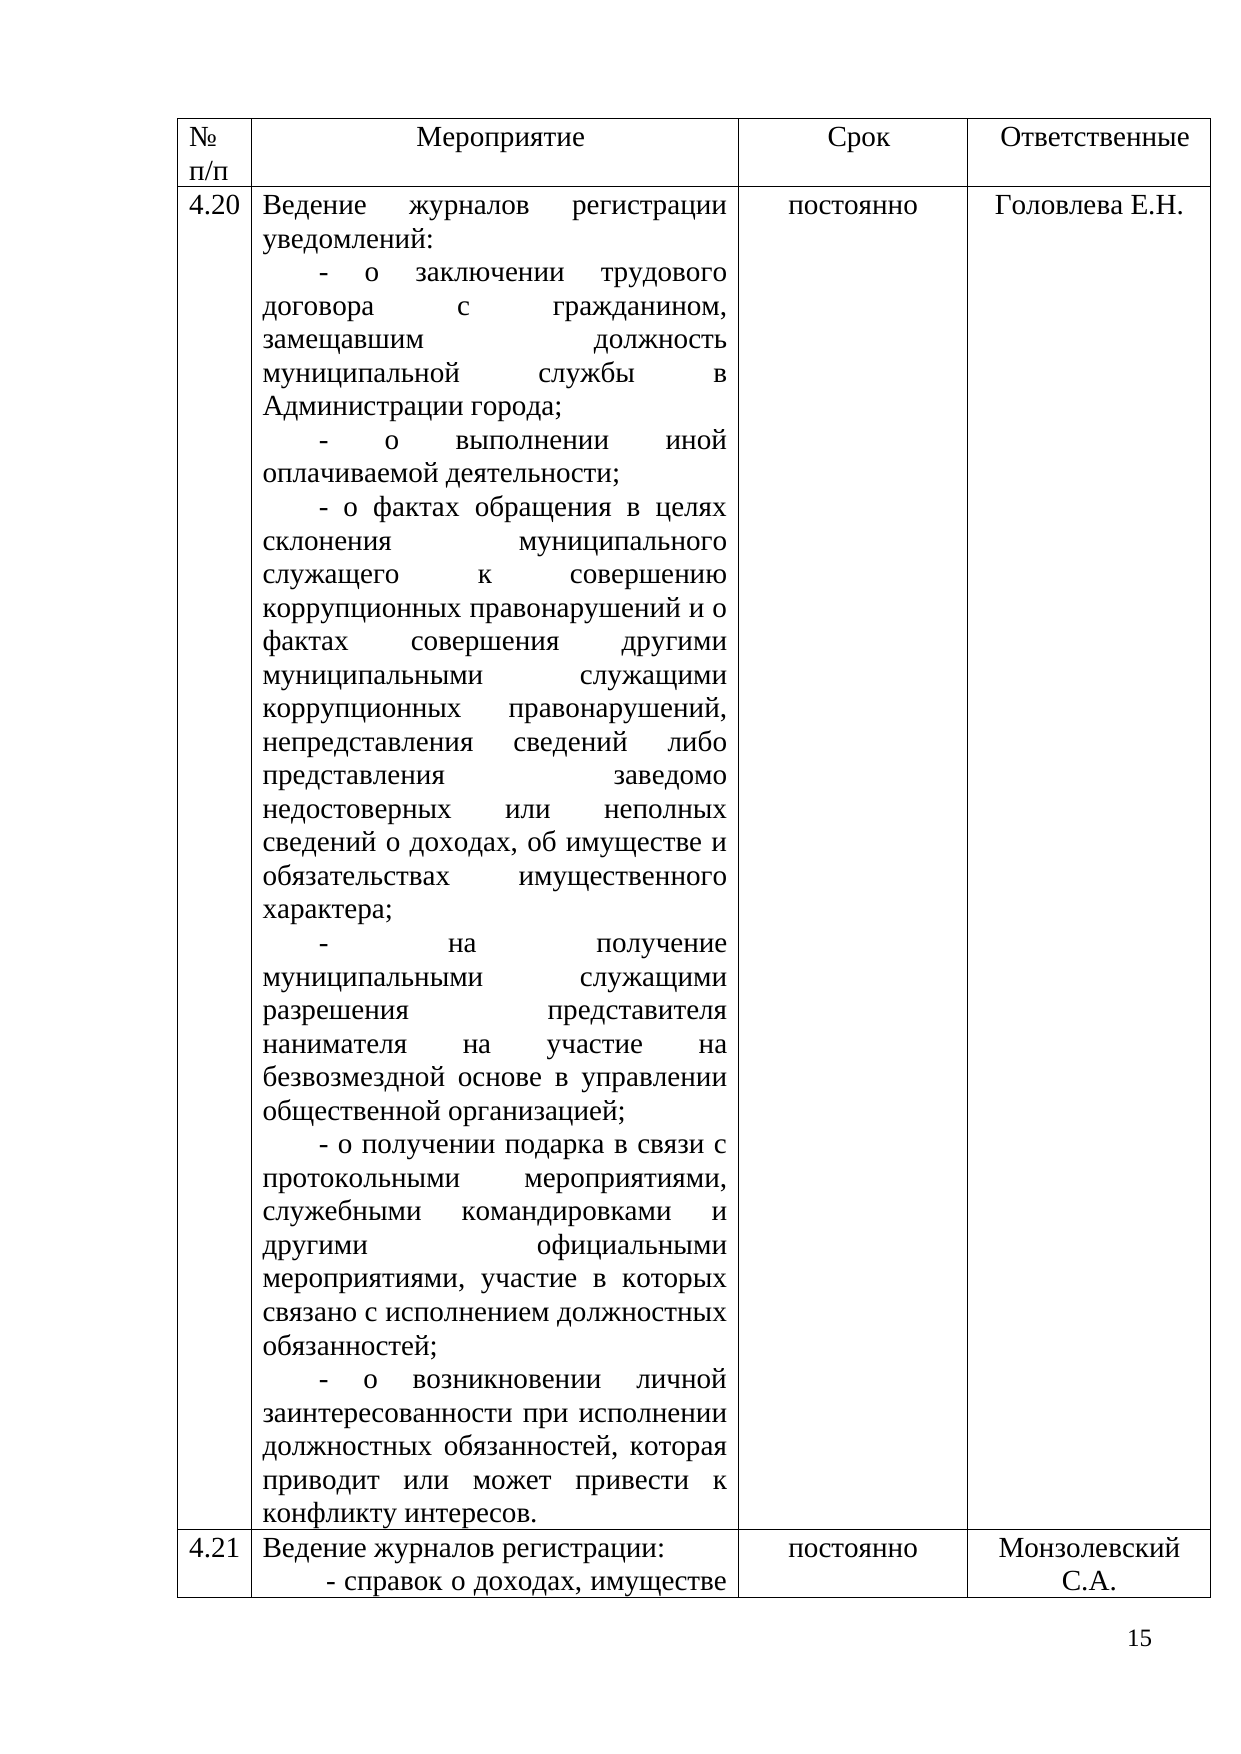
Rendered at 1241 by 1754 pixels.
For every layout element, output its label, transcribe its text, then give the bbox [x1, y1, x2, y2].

table_header Ответственные [968, 119, 1210, 186]
table_header Мероприятие [252, 119, 738, 186]
table_cell Монзолевский С.А. Сербина А.Н. [968, 1530, 1210, 1597]
table_cell Ведение журналов регистрации уведомлений: - о заключении трудового договора с гражданином, замещавшим должность муниципальной службы в Администрации города; - о выполнении иной оплачиваемой деятельности; - о фактах обращения в целях склонения муниципального служащего к совершению коррупционных правонарушений и о фактах совершения другими муниципальными служащими коррупционных правонарушений, непредставления сведений либо представления заведомо недостоверных или неполных сведений о доходах, об имуществе и обязательствах имущественного характера; - на получение муниципальными служащими разрешения представителя нанимателя на участие на безвозмездной основе в управлении общественной организацией; - о получении подарка в связи с протокольными мероприятиями, служебными командировками и другими официальными мероприятиями, участие в которых связано с исполнением должностных обязанностей; - о возникновении личной заинтересованности при исполнении должностных обязанностей, которая приводит или может привести к конфликту интересов. [252, 187, 738, 1529]
table_header № п/п [178, 119, 251, 186]
table_header Срок [739, 119, 967, 186]
table_cell 4.20 [178, 187, 251, 1529]
table_cell постоянно [739, 1530, 967, 1597]
table_cell постоянно [739, 187, 967, 1529]
table_cell Головлева Е.Н. [968, 187, 1210, 1529]
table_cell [252, 1530, 738, 1597]
table_cell 4.21 [178, 1530, 251, 1597]
